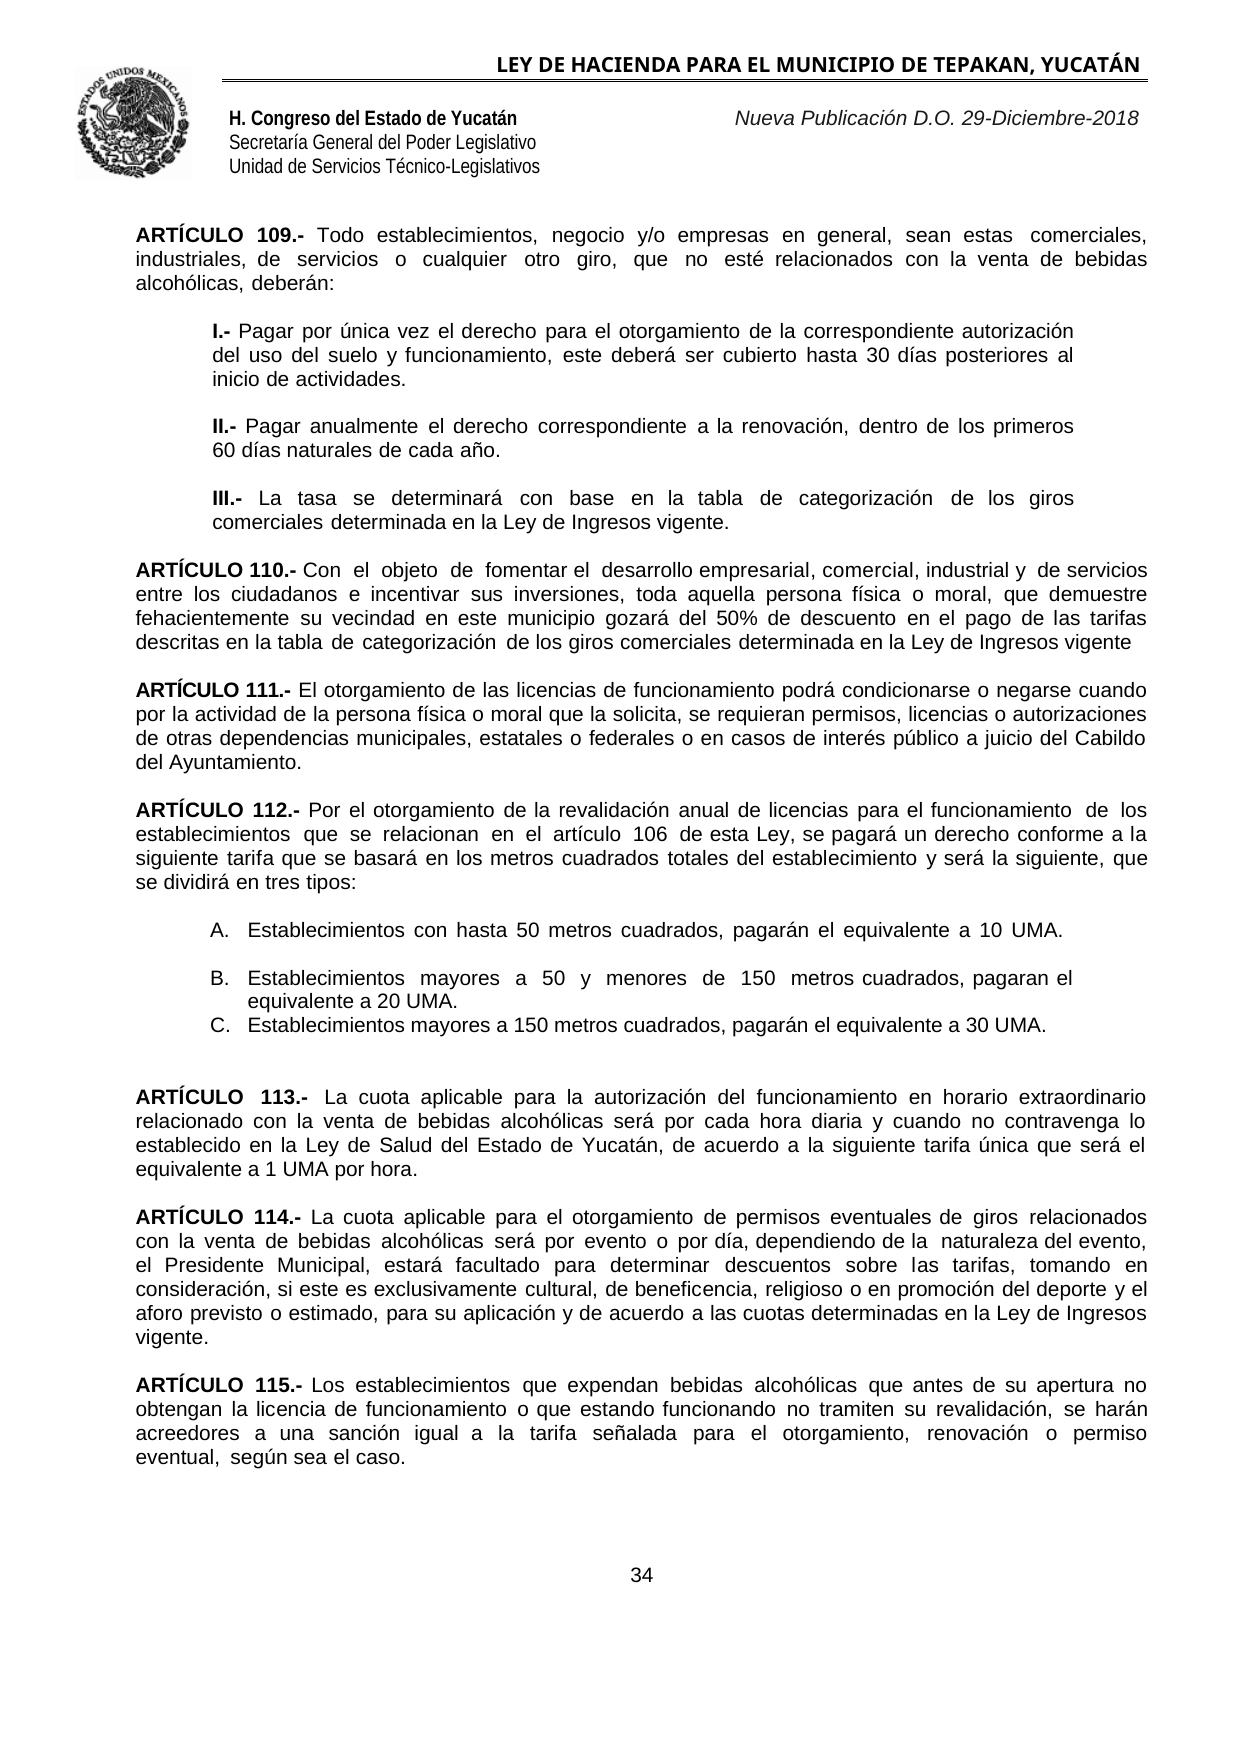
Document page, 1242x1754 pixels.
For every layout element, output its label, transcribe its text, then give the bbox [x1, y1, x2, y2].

text I.- Pagar por única vez el derecho para el otorgamiento de la correspondiente autorización del uso del suelo y funcionamiento, este deberá ser cubierto hasta 30 días posteriores al inicio de actividades. [212, 318, 1074, 390]
text II.- Pagar anualmente el derecho correspondiente a la renovación, dentro de los primeros 60 días naturales de cada año. [212, 414, 1074, 462]
text ARTÍCULO 110.- Con el objeto de fomentar el desarrollo empresarial, comercial, industrial y de servicios entre los ciudadanos e incentivar sus inversiones, toda aquella persona física o moral, que demuestre fehacientemente su vecindad en este municipio gozará del 50% de descuento en el pago de las tarifas descritas en la tabla de categorización de los giros comerciales determinada en la Ley de Ingresos vigente [135, 558, 1148, 654]
list Establecimientos mayores a 50 y menores de 150 metros cuadrados, pagaran el equivalente a 20 UMA. [210, 965, 1074, 1013]
text ARTÍCULO 114.- La cuota aplicable para el otorgamiento de permisos eventuales de giros relacionados con la venta de bebidas alcohólicas será por evento o por día, dependiendo de la naturaleza del evento, el Presidente Municipal, estará facultado para determinar descuentos sobre las tarifas, tomando en consideración, si este es exclusivamente cultural, de beneficencia, religioso o en promoción del deporte y el aforo previsto o estimado, para su aplicación y de acuerdo a las cuotas determinadas en la Ley de Ingresos vigente. [135, 1205, 1148, 1349]
text ARTÍCULO 111.- El otorgamiento de las licencias de funcionamiento podrá condicionarse o negarse cuando por la actividad de la persona física o moral que la solicita, se requieran permisos, licencias o autorizaciones de otras dependencias municipales, estatales o federales o en casos de interés público a juicio del Cabildo del Ayuntamiento. [135, 678, 1148, 774]
text ARTÍCULO 112.- Por el otorgamiento de la revalidación anual de licencias para el funcionamiento de los establecimientos que se relacionan en el artículo 106 de esta Ley, se pagará un derecho conforme a la siguiente tarifa que se basará en los metros cuadrados totales del establecimiento y será la siguiente, que se dividirá en tres tipos: [135, 798, 1148, 893]
list Establecimientos con hasta 50 metros cuadrados, pagarán el equivalente a 10 UMA. [210, 917, 1074, 965]
text III.- La tasa se determinará con base en la tabla de categorización de los giros comerciales determinada en la Ley de Ingresos vigente. [212, 486, 1074, 534]
text ARTÍCULO 113.- La cuota aplicable para la autorización del funcionamiento en horario extraordinario relacionado con la venta de bebidas alcohólicas será por cada hora diaria y cuando no contravenga lo establecido en la Ley de Salud del Estado de Yucatán, de acuerdo a la siguiente tarifa única que será el equivalente a 1 UMA por hora. [135, 1085, 1148, 1181]
text ARTÍCULO 109.- Todo establecimientos, negocio y/o empresas en general, sean estas comerciales, industriales, de servicios o cualquier otro giro, que no esté relacionados con la venta de bebidas alcohólicas, deberán: [135, 223, 1148, 294]
list Establecimientos mayores a 150 metros cuadrados, pagarán el equivalente a 30 UMA. [210, 1013, 1074, 1037]
text ARTÍCULO 115.- Los establecimientos que expendan bebidas alcohólicas que antes de su apertura no obtengan la licencia de funcionamiento o que estando funcionando no tramiten su revalidación, se harán acreedores a una sanción igual a la tarifa señalada para el otorgamiento, renovación o permiso eventual, según sea el caso. [135, 1373, 1148, 1468]
